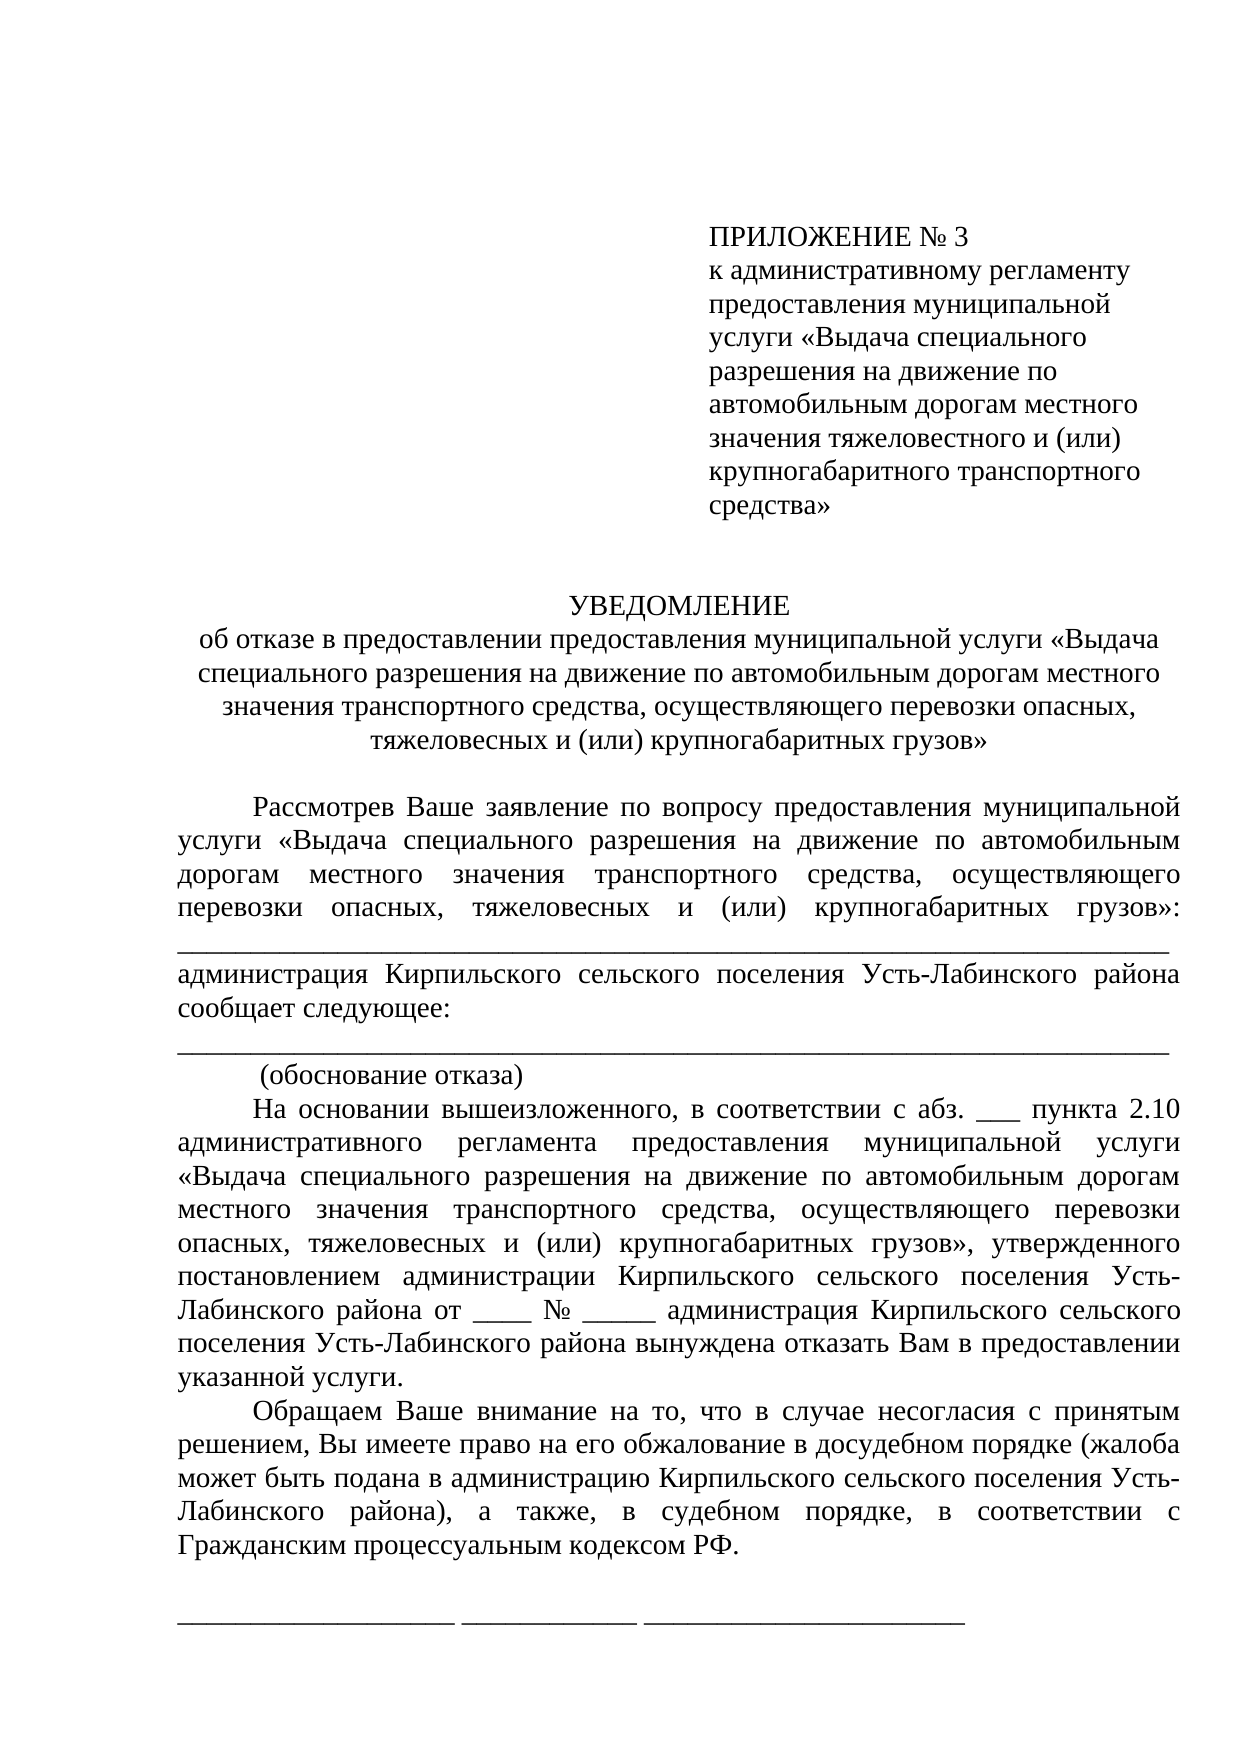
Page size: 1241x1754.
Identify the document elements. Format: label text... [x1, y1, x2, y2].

text На основании вышеизложенного, в соответствии с абз. ___ пункта 2.10 административного регламента предоставления муниципальной услуги «Выдача специального разрешения на движение по автомобильным дорогам местного значения транспортного средства, осуществляющего перевозки опасных, тяжеловесных и (или) крупногабаритных грузов», утвержденного постановлением администрации Кирпильского сельского поселения Усть-Лабинского района от ____ № _____ администрация Кирпильского сельского поселения Усть-Лабинского района вынуждена отказать Вам в предоставлении указанной услуги. [177, 1091, 1181, 1393]
text об отказе в предоставлении предоставления муниципальной услуги «Выдача специального разрешения на движение по автомобильным дорогам местного значения транспортного средства, осуществляющего перевозки опасных, тяжеловесных и (или) крупногабаритных грузов» [177, 621, 1181, 755]
text (обоснование отказа) [177, 1057, 1181, 1091]
text ПРИЛОЖЕНИЕ № 3 [709, 219, 1181, 252]
text Рассмотрев Ваше заявление по вопросу предоставления муниципальной услуги «Выдача специального разрешения на движение по автомобильным дорогам местного значения транспортного средства, осуществляющего перевозки опасных, тяжеловесных и (или) крупногабаритных грузов»: ____________________________________________________________________ [177, 789, 1181, 957]
text администрация Кирпильского сельского поселения Усть-Лабинского района сообщает следующее: [177, 957, 1181, 1024]
text услуги «Выдача специального разрешения на движение по автомобильным дорогам местного значения тяжеловестного и (или) крупногабаритного транспортного средства» [709, 319, 1181, 521]
text Обращаем Ваше внимание на то, что в случае несогласия с принятым решением, Вы имеете право на его обжалование в досудебном порядке (жалоба может быть подана в администрацию Кирпильского сельского поселения Усть-Лабинского района), а также, в судебном порядке, в соответствии с Гражданским процессуальным кодексом РФ. [177, 1393, 1181, 1560]
text ____________________________________________________________________ [177, 1024, 1181, 1057]
text УВЕДОМЛЕНИЕ [177, 588, 1181, 621]
text к административному регламенту предоставления муниципальной [709, 252, 1181, 319]
text ___________________ ____________ ______________________ [177, 1594, 1181, 1627]
